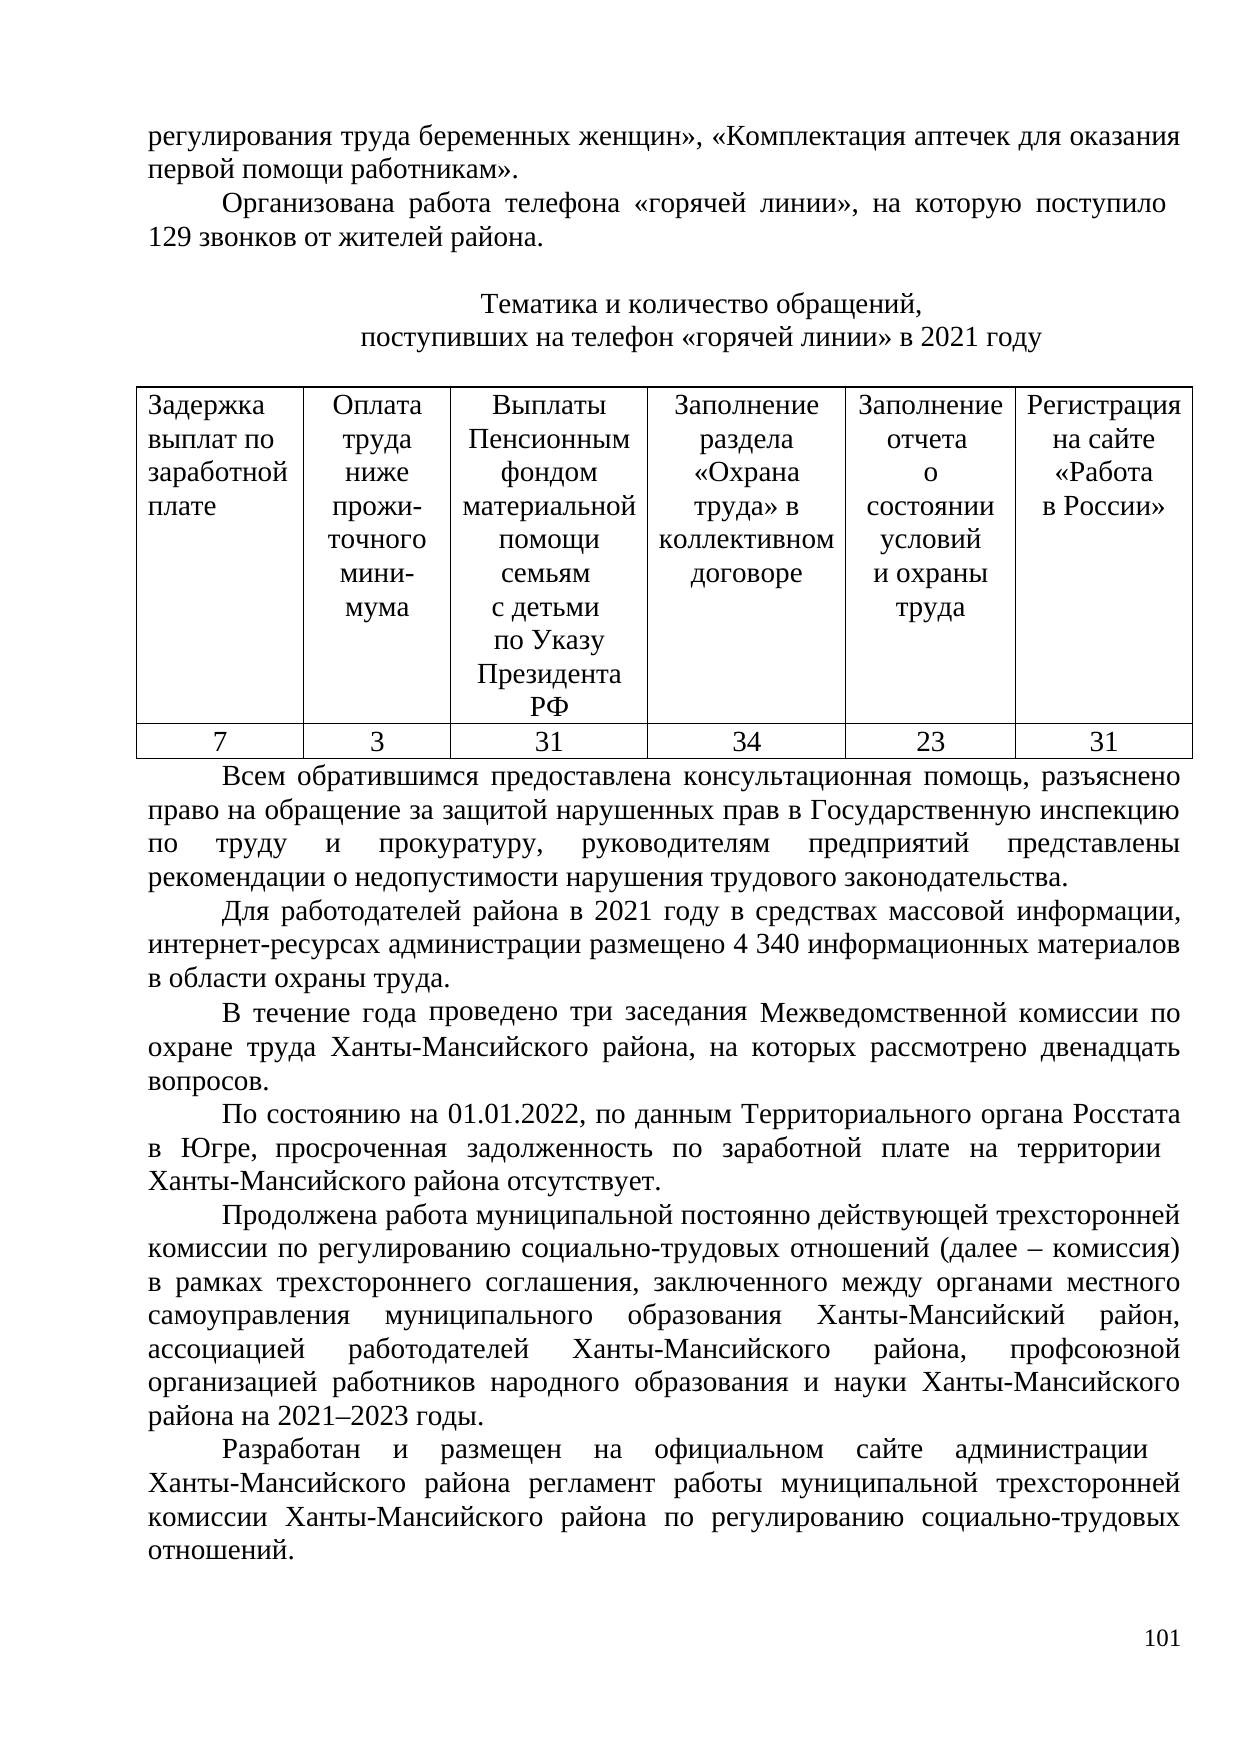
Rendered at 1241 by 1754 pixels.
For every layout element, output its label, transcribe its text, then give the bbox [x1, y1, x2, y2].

table_cell 23 [846, 724, 1015, 757]
text В течение года проведено три заседания Межведомственной комиссии по охране труда Ханты-Мансийского района, на которых рассмотрено двенадцать вопросов. [148, 993, 1181, 1096]
text Тематика и количество обращений, [148, 286, 1181, 319]
table_header Заполнение отчета о состоянии условий и охраны труда [846, 388, 1015, 723]
table_cell 31 [451, 724, 647, 757]
table_header Заполнение раздела «Охрана труда» в коллективном договоре [648, 388, 845, 723]
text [148, 118, 1181, 185]
table_header Регистрация на сайте «Работа в России» [1016, 388, 1192, 723]
text Для работодателей района в 2021 году в средствах массовой информации, интернет-ресурсах администрации размещено 4 340 информационных материалов в области охраны труда. [148, 893, 1181, 993]
text поступивших на телефон «горячей линии» в 2021 году [148, 319, 1181, 353]
text Всем обратившимся предоставлена консультационная помощь, разъяснено право на обращение за защитой нарушенных прав в Государственную инспекцию по труду и прокуратуру, руководителям предприятий представлены рекомендации о недопустимости нарушения трудового законодательства. [148, 759, 1181, 893]
table_cell 7 [137, 724, 303, 757]
text Разработан и размещен на официальном сайте администрации Ханты-Мансийского района регламент работы муниципальной трехсторонней комиссии Ханты-Мансийского района по регулированию социально-трудовых отношений. [148, 1432, 1181, 1566]
table_header Выплаты Пенсионным фондом материальной помощи семьям с детьми по Указу Президента РФ [451, 388, 647, 723]
text По состоянию на 01.01.2022, по данным Территориального органа Росстата в Югре, просроченная задолженность по заработной плате на территории Ханты-Мансийского района отсутствует. [148, 1096, 1181, 1197]
table_header Задержка выплат по заработной плате [137, 388, 303, 723]
text Организована работа телефона «горячей линии», на которую поступило 129 звонков от жителей района. [148, 185, 1181, 252]
text Продолжена работа муниципальной постоянно действующей трехсторонней комиссии по регулированию социально-трудовых отношений (далее – комиссия) в рамках трехстороннего соглашения, заключенного между органами местного самоуправления муниципального образования Ханты-Мансийский район, ассоциацией работодателей Ханты-Мансийского района, профсоюзной организацией работников народного образования и науки Ханты-Мансийского района на 2021–2023 годы. [148, 1197, 1181, 1432]
table_cell 34 [648, 724, 845, 757]
table_cell 31 [1016, 724, 1192, 757]
table_header Оплата труда ниже прожи-точного мини-мума [304, 388, 450, 723]
table_cell 3 [304, 724, 450, 757]
